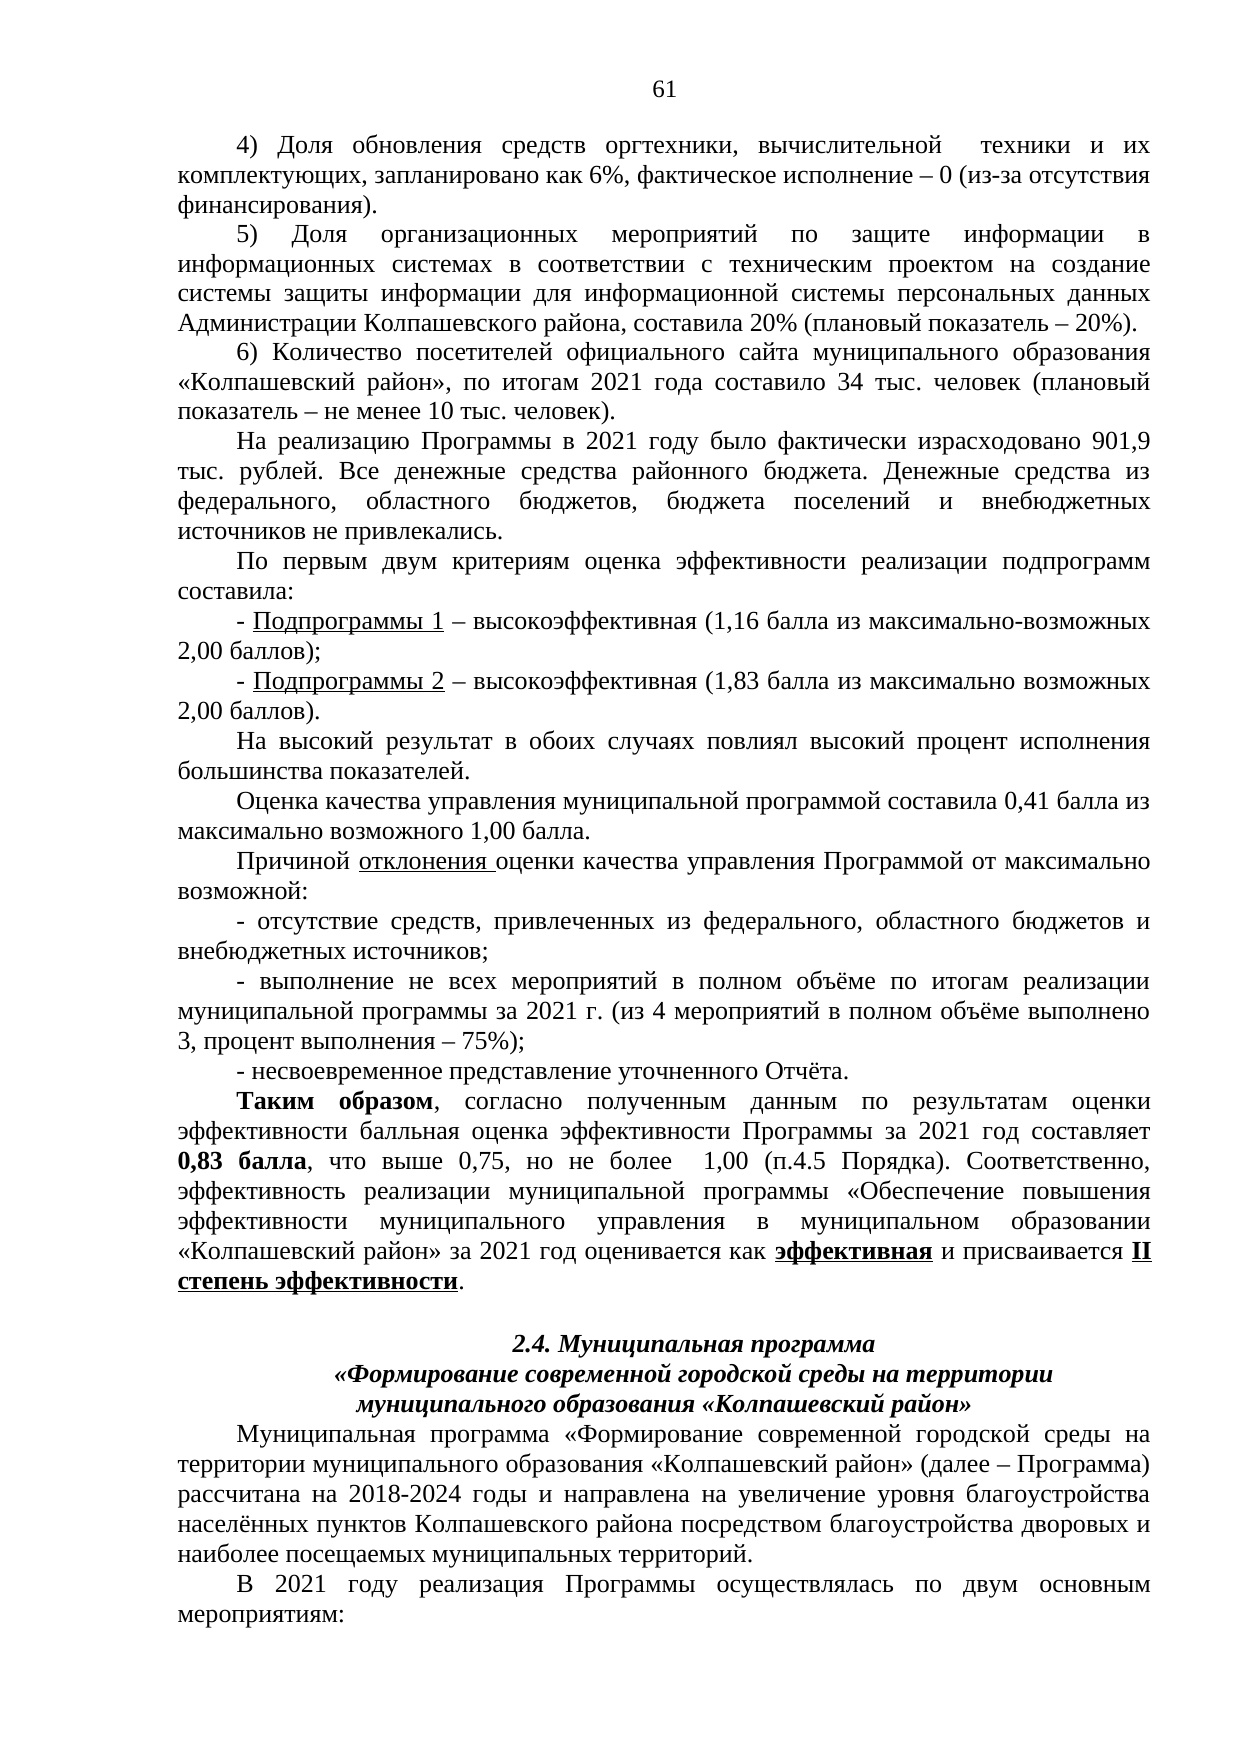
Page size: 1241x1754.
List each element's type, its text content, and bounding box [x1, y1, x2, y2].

text Таким образом, согласно полученным данным по результатам оценки эффективности балльная оценка эффективности Программы за 2021 год составляет 0,83 балла, что выше 0,75, но не более 1,00 (п.4.5 Порядка). Соответственно, эффективность реализации муниципальной программы «Обеспечение повышения эффективности муниципального управления в муниципальном образовании «Колпашевский район» за 2021 год оценивается как эффективная и присваивается II степень эффективности. [177, 1085, 1152, 1295]
text 6) Количество посетителей официального сайта муниципального образования «Колпашевский район», по итогам 2021 года составило 34 тыс. человек (плановый показатель – не менее 10 тыс. человек). [177, 337, 1152, 425]
text «Формирование современной городской среды на территории муниципального образования «Колпашевский район» [177, 1358, 1152, 1418]
text 2.4. Муниципальная программа [177, 1328, 1152, 1358]
text - выполнение не всех мероприятий в полном объёме по итогам реализации муниципальной программы за 2021 г. (из 4 мероприятий в полном объёме выполнено 3, процент выполнения – 75%); [177, 965, 1152, 1055]
text 4) Доля обновления средств оргтехники, вычислительной техники и их комплектующих, запланировано как 6%, фактическое исполнение – 0 (из-за отсутствия финансирования). [177, 131, 1152, 219]
text 5) Доля организационных мероприятий по защите информации в информационных системах в соответствии с техническим проектом на создание системы защиты информации для информационной системы персональных данных Администрации Колпашевского района, составила 20% (плановый показатель – 20%). [177, 219, 1152, 337]
text - несвоевременное представление уточненного Отчёта. [177, 1055, 1152, 1085]
text - Подпрограммы 1 – высокоэффективная (1,16 балла из максимально-возможных 2,00 баллов); [177, 605, 1152, 665]
text В 2021 году реализация Программы осуществлялась по двум основным мероприятиям: [177, 1568, 1152, 1628]
text Муниципальная программа «Формирование современной городской среды на территории муниципального образования «Колпашевский район» (далее – Программа) рассчитана на 2018-2024 годы и направлена на увеличение уровня благоустройства населённых пунктов Колпашевского района посредством благоустройства дворовых и наиболее посещаемых муниципальных территорий. [177, 1418, 1152, 1568]
text Причиной отклонения оценки качества управления Программой от максимально возможной: [177, 845, 1152, 905]
text На высокий результат в обоих случаях повлиял высокий процент исполнения большинства показателей. [177, 725, 1152, 785]
text - отсутствие средств, привлеченных из федерального, областного бюджетов и внебюджетных источников; [177, 905, 1152, 965]
text На реализацию Программы в 2021 году было фактически израсходовано 901,9 тыс. рублей. Все денежные средства районного бюджета. Денежные средства из федерального, областного бюджетов, бюджета поселений и внебюджетных источников не привлекались. [177, 425, 1152, 545]
text Оценка качества управления муниципальной программой составила 0,41 балла из максимально возможного 1,00 балла. [177, 785, 1152, 845]
text - Подпрограммы 2 – высокоэффективная (1,83 балла из максимально возможных 2,00 баллов). [177, 665, 1152, 725]
text По первым двум критериям оценка эффективности реализации подпрограмм составила: [177, 545, 1152, 605]
